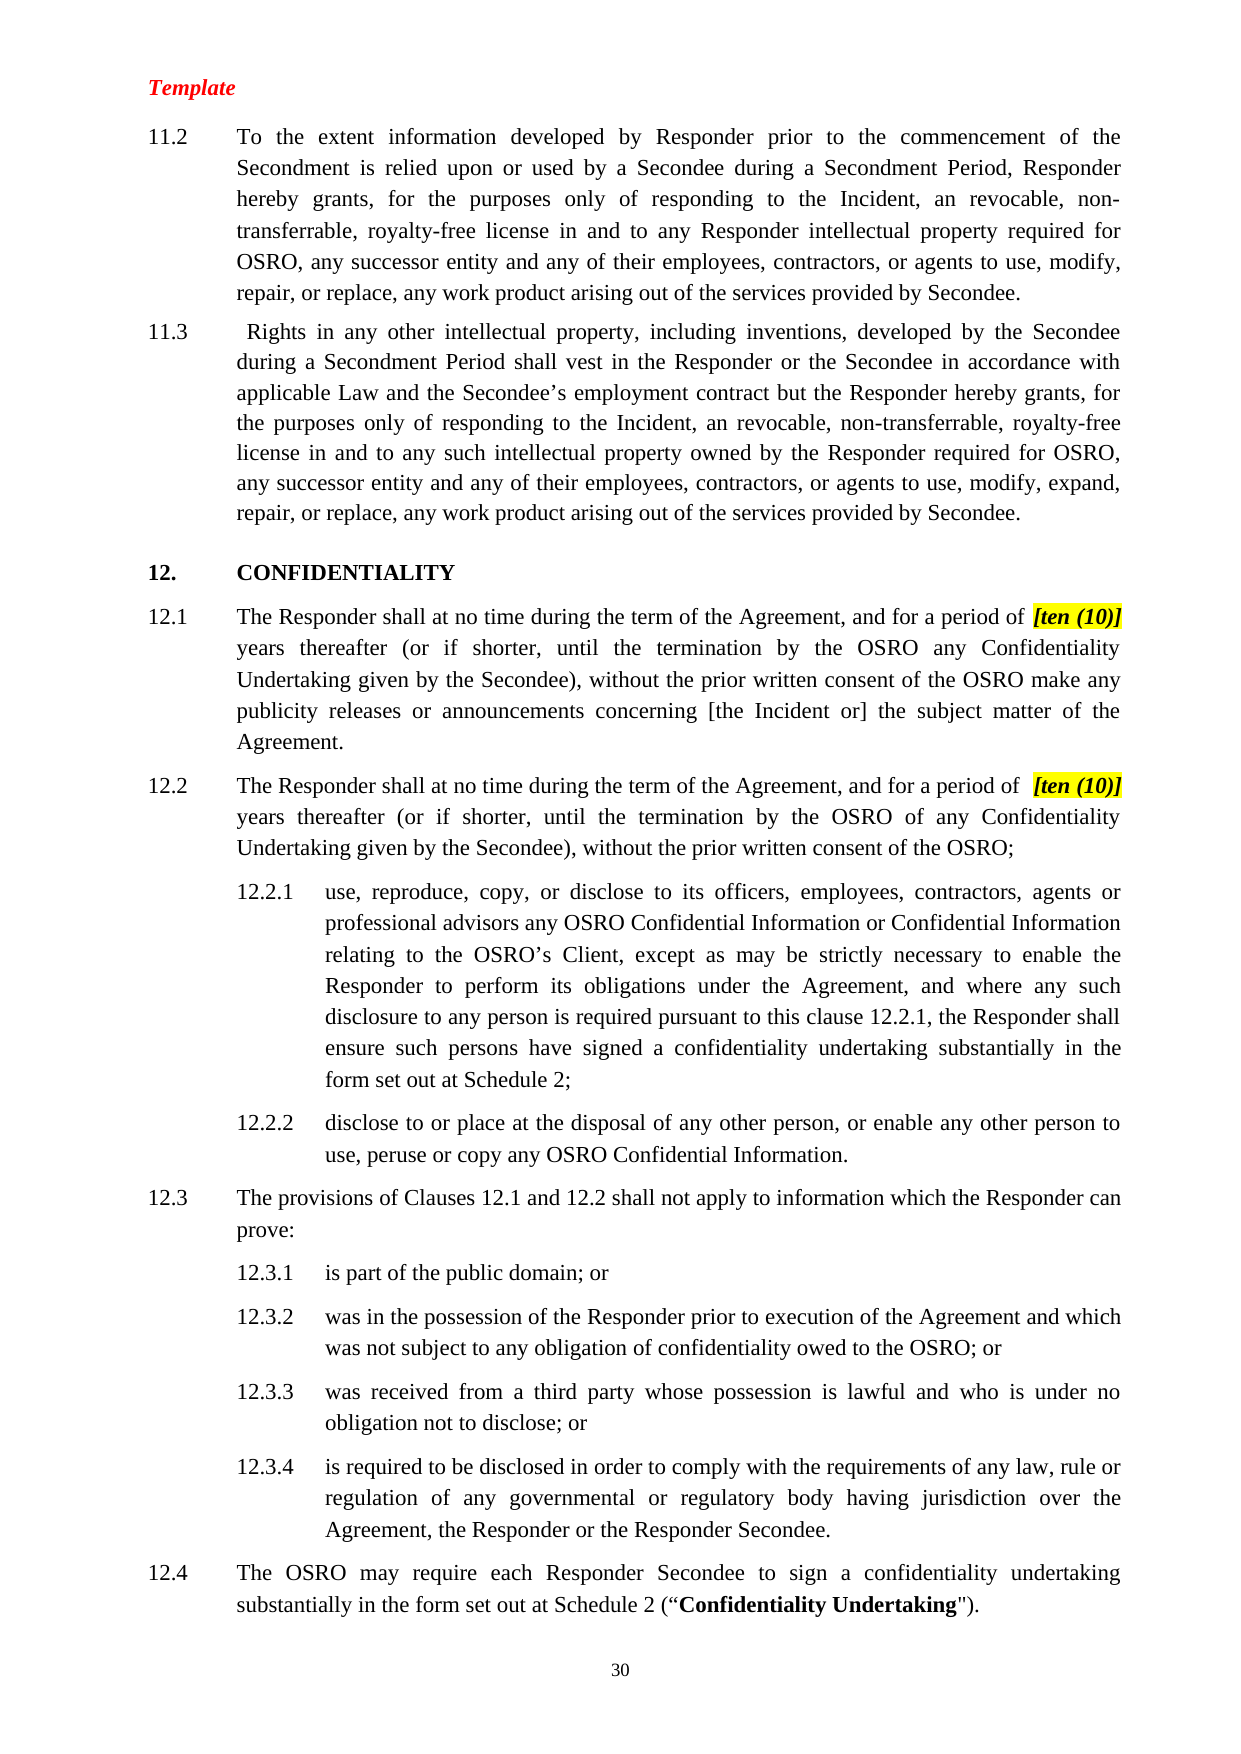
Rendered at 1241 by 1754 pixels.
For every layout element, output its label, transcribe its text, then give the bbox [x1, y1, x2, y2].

text is part of the public domain; or [236, 1254, 1122, 1286]
text The provisions of Clauses 12.1 and 12.2 shall not apply to information which the Responder can prove: [148, 1179, 1122, 1242]
text was received from a third party whose possession is lawful and who is under no obligation not to disclose; or [236, 1373, 1122, 1436]
text The OSRO may require each Responder Secondee to sign a confidentiality undertaking substantially in the form set out at Schedule 2 (“Confidentiality Undertaking"). [148, 1554, 1122, 1617]
text The Responder shall at no time during the term of the Agreement, and for a period of [ten (10)] years thereafter (or if shorter, until the termination by the OSRO any Confidentiality Undertaking given by the Secondee), without the prior written consent of the OSRO make any publicity releases or announcements concerning [the Incident or] the subject matter of the Agreement. [148, 598, 1122, 754]
text was in the possession of the Responder prior to execution of the Agreement and which was not subject to any obligation of confidentiality owed to the OSRO; or [236, 1298, 1122, 1361]
text Confidentiality [148, 554, 1122, 586]
text The Responder shall at no time during the term of the Agreement, and for a period of [ten (10)] years thereafter (or if shorter, until the termination by the OSRO of any Confidentiality Undertaking given by the Secondee), without the prior written consent of the OSRO; [148, 767, 1122, 861]
text disclose to or place at the disposal of any other person, or enable any other person to use, peruse or copy any OSRO Confidential Information. [236, 1104, 1122, 1167]
text is required to be disclosed in order to comply with the requirements of any law, rule or regulation of any governmental or regulatory body having jurisdiction over the Agreement, the Responder or the Responder Secondee. [236, 1448, 1122, 1542]
text To the extent information developed by Responder prior to the commencement of the Secondment is relied upon or used by a Secondee during a Secondment Period, Responder hereby grants, for the purposes only of responding to the Incident, an revocable, non-transferrable, royalty-free license in and to any Responder intellectual property required for OSRO, any successor entity and any of their employees, contractors, or agents to use, modify, repair, or replace, any work product arising out of the services provided by Secondee. [148, 118, 1122, 306]
text 11.3 Rights in any other intellectual property, including inventions, developed by the Secondee during a Secondment Period shall vest in the Responder or the Secondee in accordance with applicable Law and the Secondee’s employment contract but the Responder hereby grants, for the purposes only of responding to the Incident, an revocable, non-transferrable, royalty-free license in and to any such intellectual property owned by the Responder required for OSRO, any successor entity and any of their employees, contractors, or agents to use, modify, expand, repair, or replace, any work product arising out of the services provided by Secondee. [148, 318, 1122, 526]
text use, reproduce, copy, or disclose to its officers, employees, contractors, agents or professional advisors any OSRO Confidential Information or Confidential Information relating to the OSRO’s Client, except as may be strictly necessary to enable the Responder to perform its obligations under the Agreement, and where any such disclosure to any person is required pursuant to this clause 12.2.1, the Responder shall ensure such persons have signed a confidentiality undertaking substantially in the form set out at Schedule 2; [236, 873, 1122, 1092]
